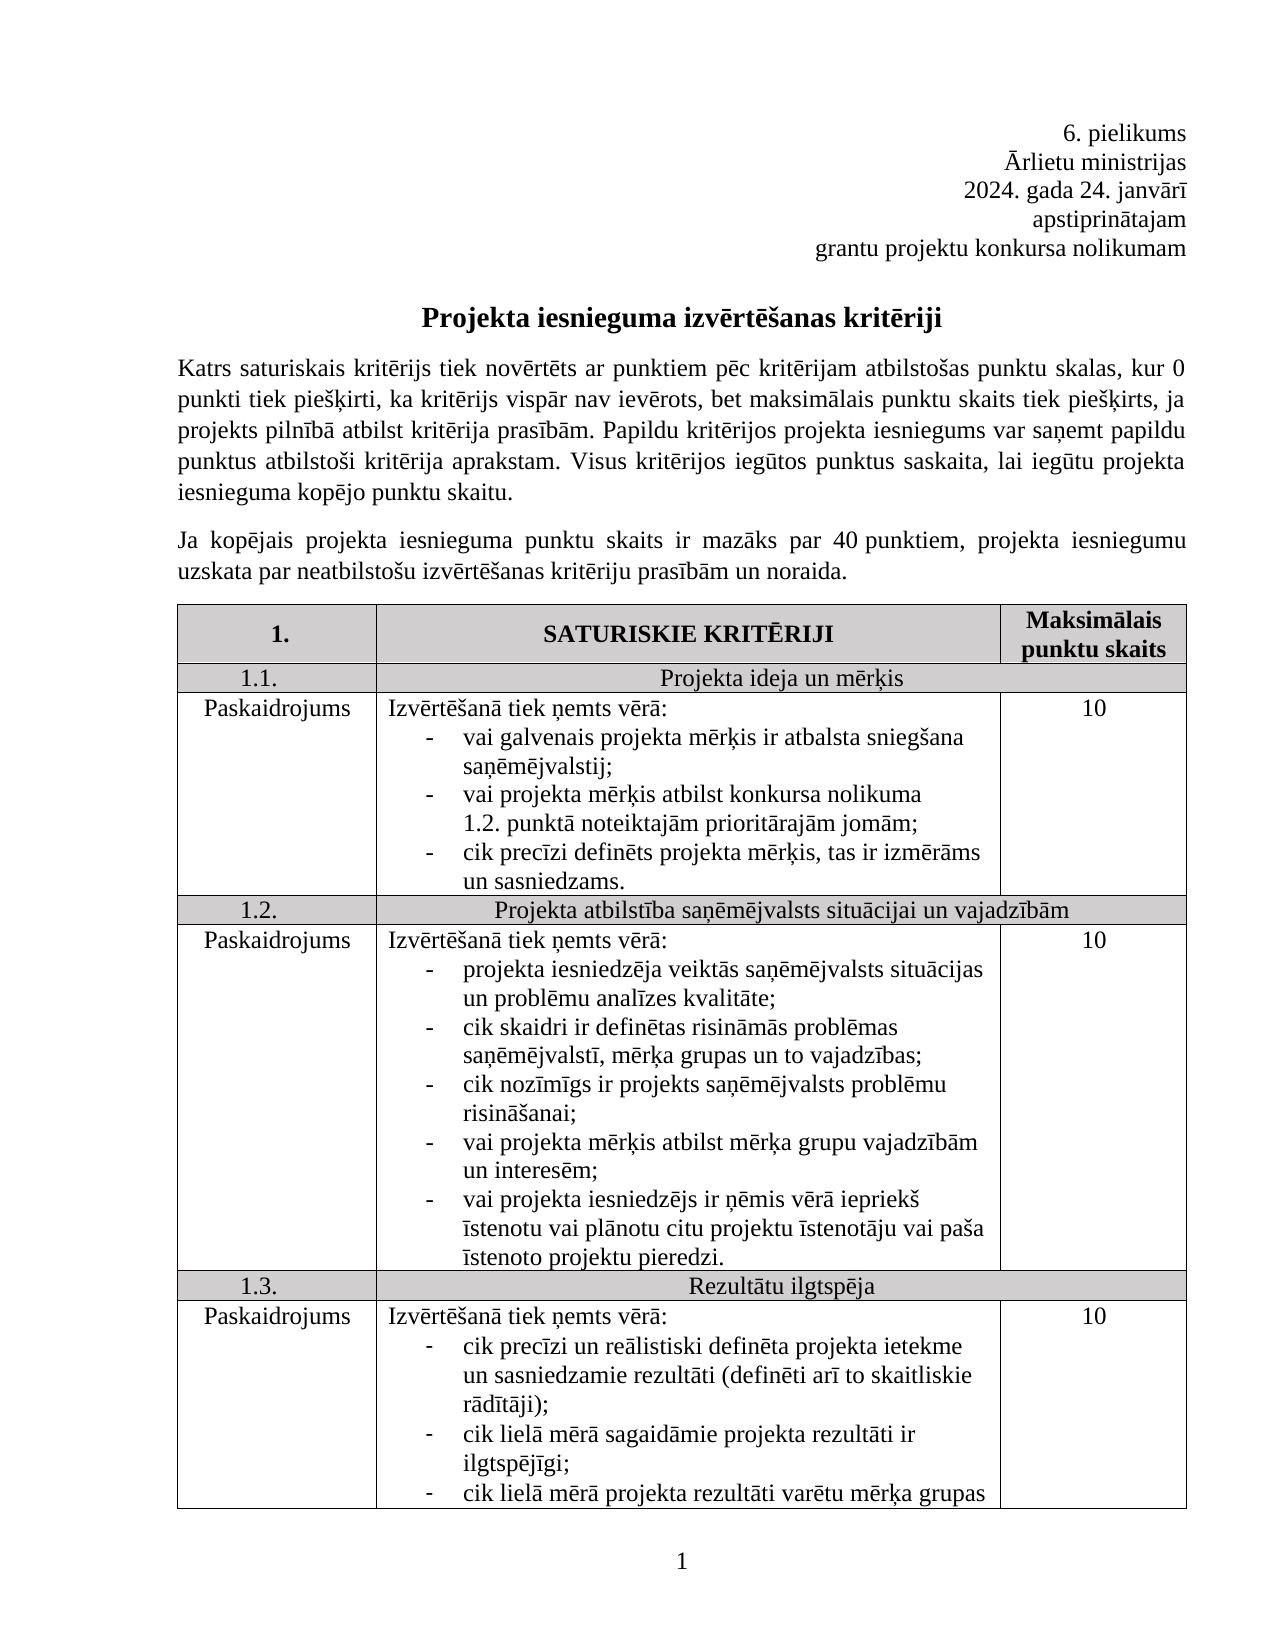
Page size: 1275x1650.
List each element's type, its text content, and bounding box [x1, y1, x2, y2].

table_cell Paskaidrojums [178, 693, 376, 894]
table_header SATURISKIE KRITĒRIJI [377, 605, 1000, 662]
table_cell Izvērtēšanā tiek ņemts vērā: projekta iesniedzēja veiktās saņēmējvalsts situācijas un problēmu analīzes kvalitāte; cik skaidri ir definētas risināmās problēmas saņēmējvalstī, mērķa grupas un to vajadzības; cik nozīmīgs ir projekts saņēmējvalsts problēmu risināšanai; vai projekta mērķis atbilst mērķa grupu vajadzībām un interesēm; vai projekta iesniedzējs ir ņēmis vērā iepriekš īstenotu vai plānotu citu projektu īstenotāju vai paša īstenoto projektu pieredzi. [377, 925, 1000, 1270]
text Ārlietu ministrijas [177, 147, 1186, 176]
table_cell 10 [1001, 693, 1186, 894]
table_cell 10 [1001, 925, 1186, 1270]
table_cell Paskaidrojums [178, 1301, 376, 1508]
text 6. pielikums [177, 118, 1186, 147]
table_cell [178, 1271, 376, 1300]
text 2024. gada 24. janvārī [177, 176, 1186, 204]
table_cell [377, 1301, 1000, 1508]
table_cell Paskaidrojums [178, 925, 376, 1270]
table_cell 10 [1001, 1301, 1186, 1508]
table_header [178, 605, 376, 662]
table_cell [178, 664, 376, 692]
subtitle grantu projektu konkursa nolikumam [177, 233, 1186, 262]
text apstiprinātajam [177, 204, 1186, 233]
table_header Maksimālais punktu skaits [1001, 605, 1186, 662]
table_cell Izvērtēšanā tiek ņemts vērā: vai galvenais projekta mērķis ir atbalsta sniegšana saņēmējvalstij; vai projekta mērķis atbilst konkursa nolikuma 1.2. punktā noteiktajām prioritārajām jomām; cik precīzi definēts projekta mērķis, tas ir izmērāms un sasniedzams. [377, 693, 1000, 894]
table_cell Projekta atbilstība saņēmējvalsts situācijai un vajadzībām [377, 896, 1186, 924]
text Projekta iesnieguma izvērtēšanas kritēriji [177, 300, 1186, 334]
text Ja kopējais projekta iesnieguma punktu skaits ir mazāks par 40 punktiem, projekta iesniegumu uzskata par neatbilstošu izvērtēšanas kritēriju prasībām un noraida. [177, 525, 1186, 585]
table_cell Rezultātu ilgtspēja [377, 1271, 1186, 1300]
table_cell Projekta ideja un mērķis [377, 664, 1186, 692]
table_cell [178, 896, 376, 924]
text Katrs saturiskais kritērijs tiek novērtēts ar punktiem pēc kritērijam atbilstošas punktu skalas, kur 0 punkti tiek piešķirti, ka kritērijs vispār nav ievērots, bet maksimālais punktu skaits tiek piešķirts, ja projekts pilnībā atbilst kritērija prasībām. Papildu kritērijos projekta iesniegums var saņemt papildu punktus atbilstoši kritērija aprakstam. Visus kritērijos iegūtos punktus saskaita, lai iegūtu projekta iesnieguma kopējo punktu skaitu. [177, 353, 1186, 506]
